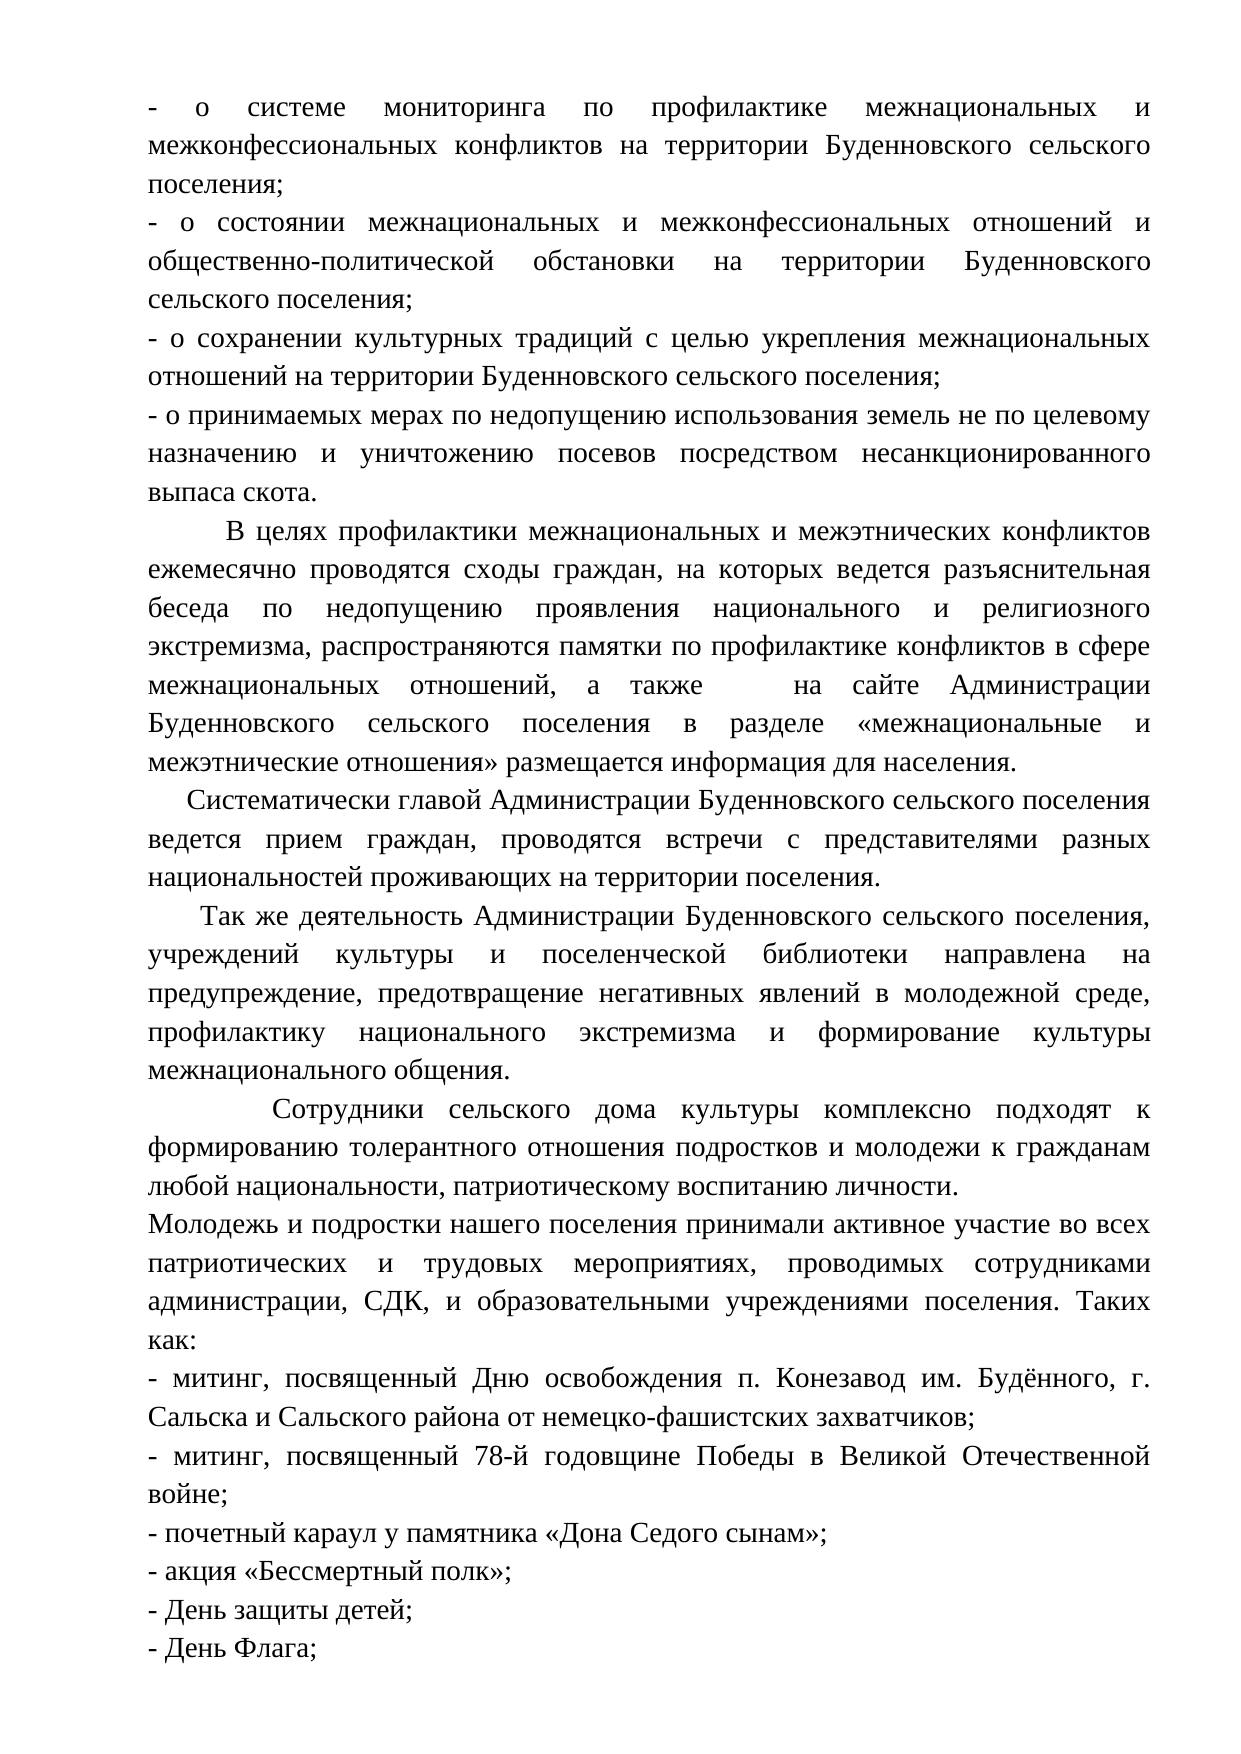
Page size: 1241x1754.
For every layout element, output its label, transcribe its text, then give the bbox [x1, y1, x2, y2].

text - почетный караул у памятника «Дона Седого сынам»; [148, 1515, 1152, 1548]
text Так же деятельность Администрации Буденновского сельского поселения, учреждений культуры и поселенческой библиотеки направлена на предупреждение, предотвращение негативных явлений в молодежной среде, профилактику национального экстремизма и формирование культуры межнационального общения. [148, 898, 1152, 1086]
text - митинг, посвященный 78-й годовщине Победы в Великой Отечественной войне; [148, 1438, 1152, 1510]
text Систематически главой Администрации Буденновского сельского поселения ведется прием граждан, проводятся встречи с представителями разных национальностей проживающих на территории поселения. [148, 782, 1152, 893]
text - День защиты детей; [148, 1592, 1152, 1625]
text - о системе мониторинга по профилактике межнациональных и межконфессиональных конфликтов на территории Буденновского сельского поселения; [148, 89, 1152, 199]
text - акция «Бессмертный полк»; [148, 1553, 1152, 1587]
text - о принимаемых мерах по недопущению использования земель не по целевому назначению и уничтожению посевов посредством несанкционированного выпаса скота. [148, 397, 1152, 508]
text Сотрудники сельского дома культуры комплексно подходят к формированию толерантного отношения подростков и молодежи к гражданам любой национальности, патриотическому воспитанию личности. [148, 1091, 1152, 1201]
text - митинг, посвященный Дню освобождения п. Конезавод им. Будённого, г. Сальска и Сальского района от немецко-фашистских захватчиков; [148, 1361, 1152, 1433]
text Молодежь и подростки нашего поселения принимали активное участие во всех патриотических и трудовых мероприятиях, проводимых сотрудниками администрации, СДК, и образовательными учреждениями поселения. Таких как: [148, 1206, 1152, 1356]
text - о сохранении культурных традиций с целью укрепления межнациональных отношений на территории Буденновского сельского поселения; [148, 320, 1152, 392]
text - День Флага; [148, 1630, 1152, 1664]
text - о состоянии межнациональных и межконфессиональных отношений и общественно-политической обстановки на территории Буденновского сельского поселения; [148, 204, 1152, 315]
text В целях профилактики межнациональных и межэтнических конфликтов ежемесячно проводятся сходы граждан, на которых ведется разъяснительная беседа по недопущению проявления национального и религиозного экстремизма, распространяются памятки по профилактике конфликтов в сфере межнациональных отношений, а также на сайте Администрации Буденновского сельского поселения в разделе «межнациональные и межэтнические отношения» размещается информация для населения. [148, 513, 1152, 777]
